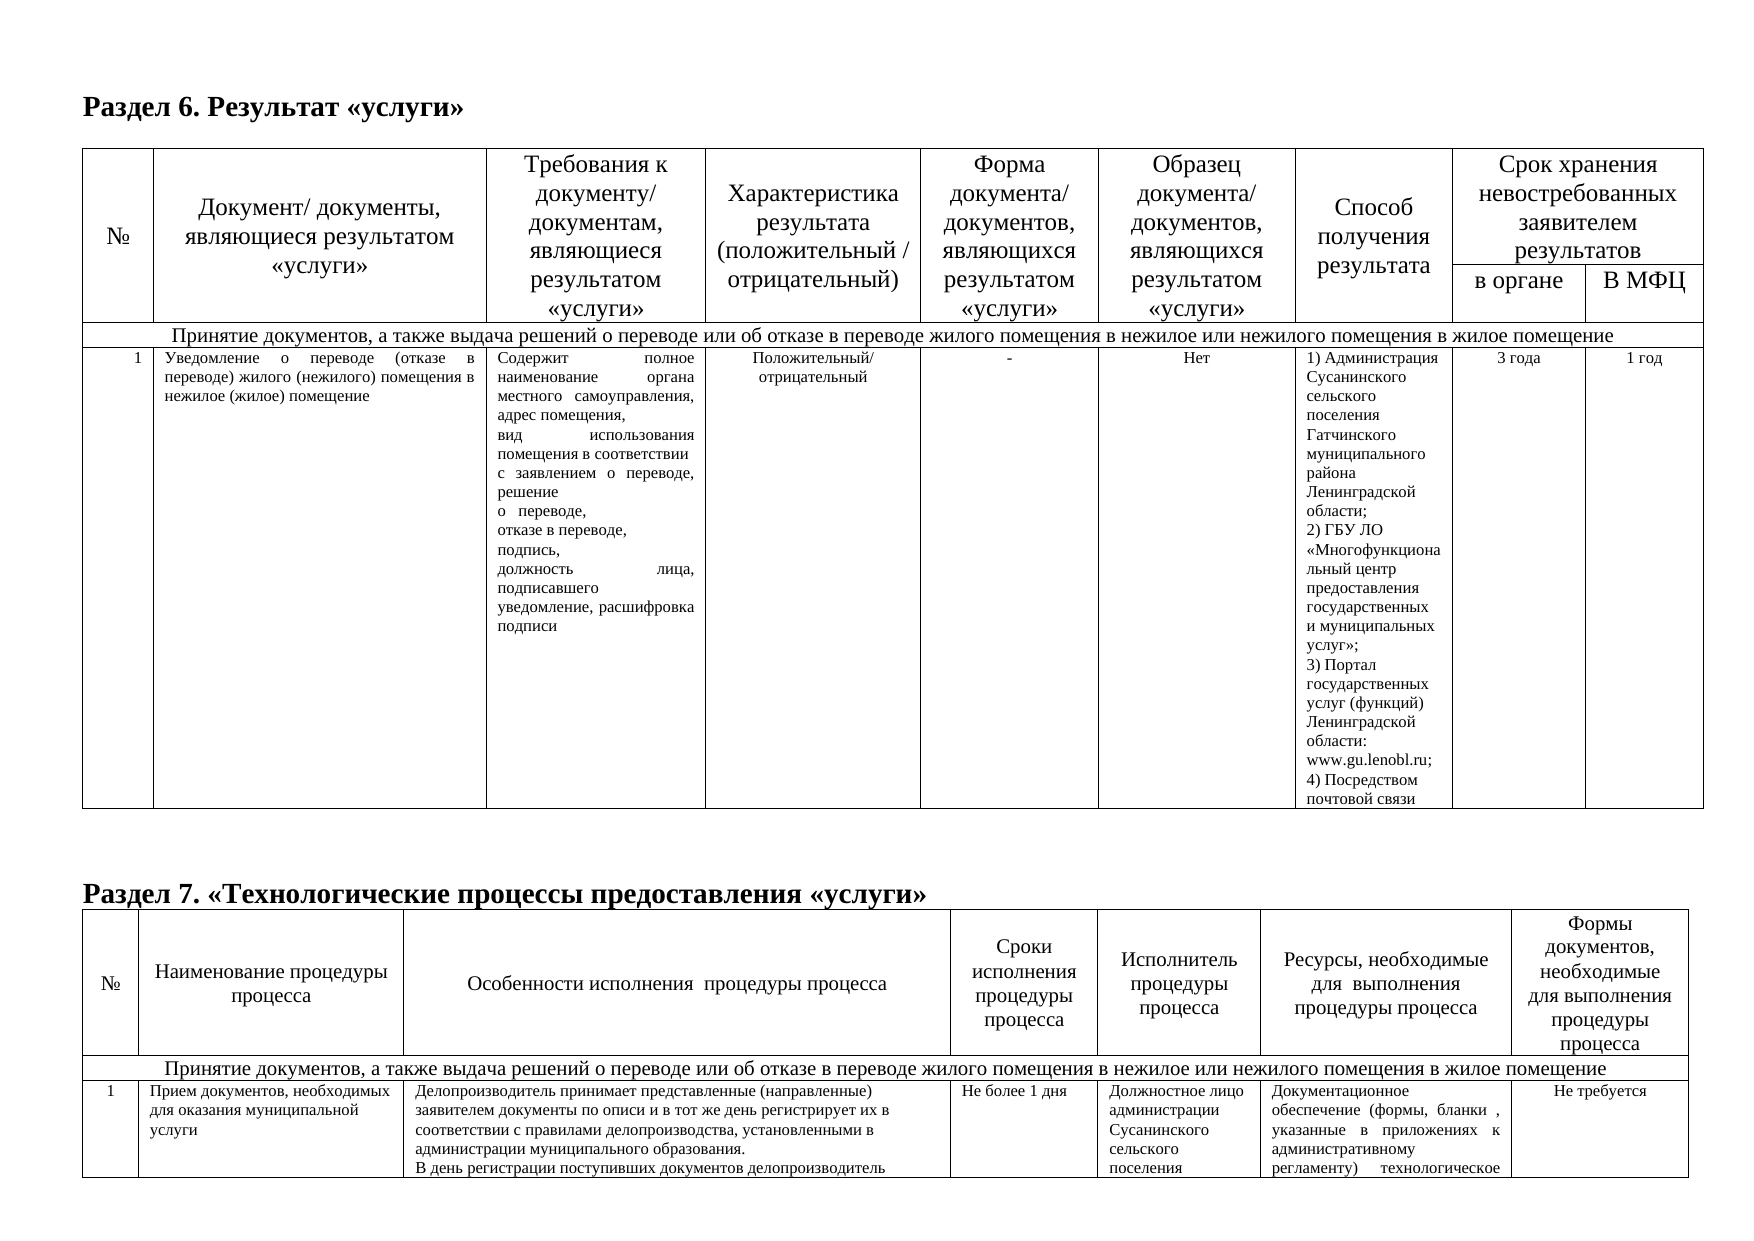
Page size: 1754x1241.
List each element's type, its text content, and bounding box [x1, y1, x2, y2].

table_header Ресурсы, необходимые для выполнения процедуры процесса [1261, 910, 1511, 1055]
table_cell Принятие документов, а также выдача решений о переводе или об отказе в переводе жилого помещения в нежилое или нежилого помещения в жилое помещение [83, 1056, 1688, 1080]
table_header Исполнитель процедуры процесса [1098, 910, 1260, 1055]
table_header Документ/ документы, являющиеся результатом «услуги» [154, 149, 486, 322]
table_header Требования к документу/ документам, являющиеся результатом «услуги» [487, 149, 705, 322]
table_header Образец документа/ документов, являющихся результатом «услуги» [1099, 149, 1295, 322]
text Раздел 6. Результат «услуги» [83, 89, 1665, 122]
table_cell Принятие документов, а также выдача решений о переводе или об отказе в переводе жилого помещения в нежилое или нежилого помещения в жилое помещение [83, 323, 1703, 347]
table_header Формы документов, необходимые для выполнения процедуры процесса [1512, 910, 1688, 1055]
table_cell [404, 1081, 950, 1177]
table_header Способ получения результата [1296, 149, 1452, 322]
table_header Сроки исполнения процедуры процесса [951, 910, 1097, 1055]
table_cell 1 [83, 1081, 138, 1177]
table_cell Не требуется [1512, 1081, 1688, 1177]
table_cell - [921, 348, 1098, 808]
table_header № [83, 149, 153, 322]
table_cell Положительный/отрицательный [706, 348, 920, 808]
table_cell 1 год [1586, 348, 1703, 808]
table_cell 1 [83, 348, 153, 808]
table_header Особенности исполнения процедуры процесса [404, 910, 950, 1055]
table_cell В МФЦ [1586, 265, 1703, 322]
table_cell 1) Администрация Сусанинского сельского поселения Гатчинского муниципального района Ленинградской области; 2) ГБУ ЛО «Многофункциональный центр предоставления государственных и муниципальных услуг»; 3) Портал государственных услуг (функций) Ленинградской области: www.gu.lenobl.ru; 4) Посредством почтовой связи [1296, 348, 1452, 808]
table_header Срок хранения невостребованных заявителем результатов [1453, 149, 1703, 264]
table_cell Нет [1099, 348, 1295, 808]
table_cell в органе [1453, 265, 1585, 322]
table_header Характеристика результата (положительный / отрицательный) [706, 149, 920, 322]
table_cell Не более 1 дня [951, 1081, 1097, 1177]
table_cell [139, 1081, 403, 1177]
table_cell Содержит полное наименование органа местного самоуправления, адрес помещения, вид использования помещения в соответствии с заявлением о переводе, решение о переводе, отказе в переводе, подпись, должность лица, подписавшего уведомление, расшифровка подписи [487, 348, 705, 808]
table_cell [1098, 1081, 1260, 1177]
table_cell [1261, 1081, 1511, 1177]
table_cell Уведомление о переводе (отказе в переводе) жилого (нежилого) помещения в нежилое (жилое) помещение [154, 348, 486, 808]
table_header Форма документа/ документов, являющихся результатом «услуги» [921, 149, 1098, 322]
text Раздел 7. «Технологические процессы предоставления «услуги» [83, 876, 1665, 909]
table_header Наименование процедуры процесса [139, 910, 403, 1055]
table_cell 3 года [1453, 348, 1585, 808]
table_header № [83, 910, 138, 1055]
